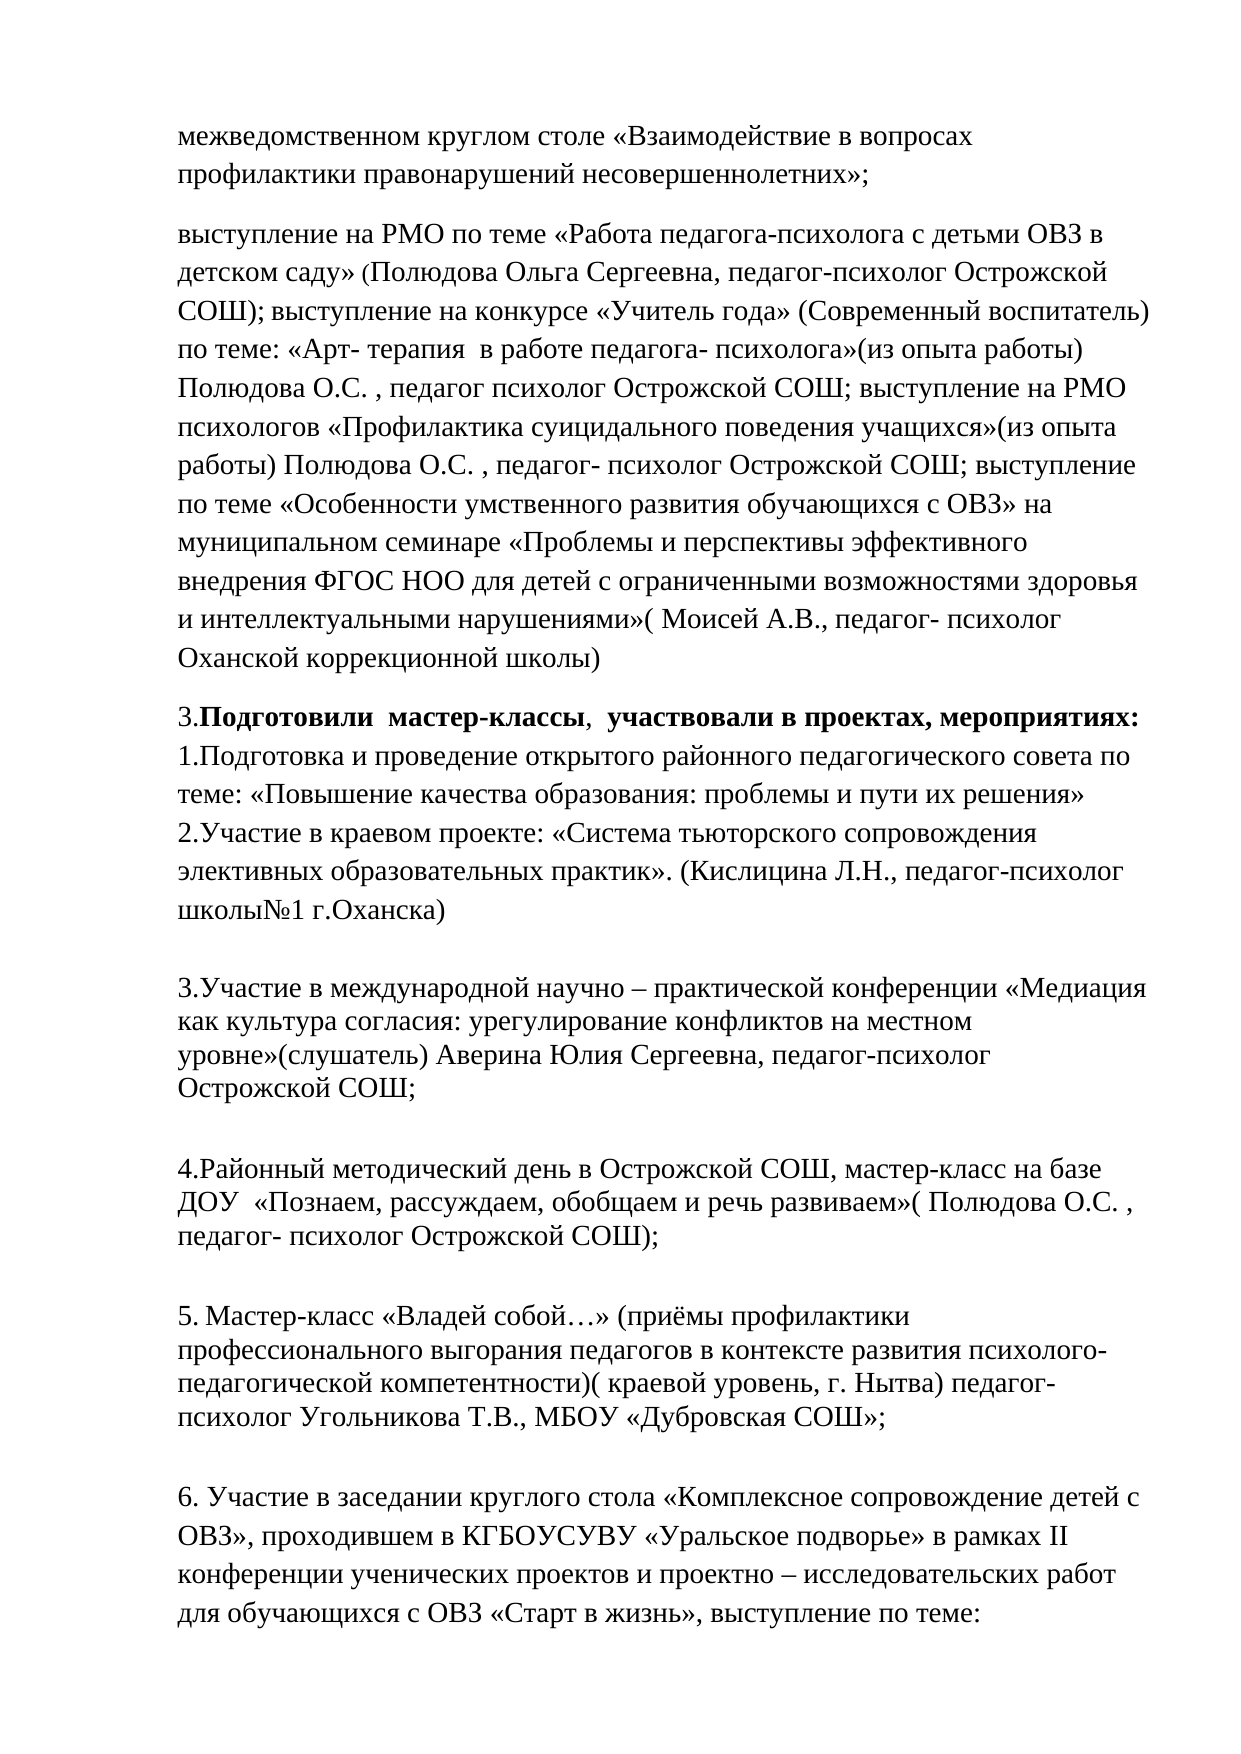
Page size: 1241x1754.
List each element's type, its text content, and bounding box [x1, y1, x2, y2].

text 4.Районный методический день в Острожской СОШ, мастер-класс на базе ДОУ «Познаем, рассуждаем, обобщаем и речь развиваем»( Полюдова О.С. , педагог- психолог Острожской СОШ); [177, 1151, 1152, 1251]
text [177, 1479, 1152, 1628]
text 3.Подготовили мастер-классы, участвовали в проектах, мероприятиях: 1.Подготовка и проведение открытого районного педагогического совета по теме: «Повышение качества образования: проблемы и пути их решения» 2.Участие в краевом проекте: «Система тьюторского сопровождения элективных образовательных практик». (Кислицина Л.Н., педагог-психолог школы№1 г.Оханска) [177, 699, 1152, 926]
text выступление на РМО по теме «Работа педагога-психолога с детьми ОВЗ в детском саду» (Полюдова Ольга Сергеевна, педагог-психолог Острожской СОШ); выступление на конкурсе «Учитель года» (Современный воспитатель) по теме: «Арт- терапия в работе педагога- психолога»(из опыта работы) Полюдова О.С. , педагог психолог Острожской СОШ; выступление на РМО психологов «Профилактика суицидального поведения учащихся»(из опыта работы) Полюдова О.С. , педагог- психолог Острожской СОШ; выступление по теме «Особенности умственного развития обучающихся с ОВЗ» на муниципальном семинаре «Проблемы и перспективы эффективного внедрения ФГОС НОО для детей с ограниченными возможностями здоровья и интеллектуальными нарушениями»( Моисей А.В., педагог- психолог Оханской коррекционной школы) [177, 216, 1152, 673]
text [177, 118, 1152, 190]
text 5. Мастер-класс «Владей собой…» (приёмы профилактики профессионального выгорания педагогов в контексте развития психолого-педагогической компетентности)( краевой уровень, г. Нытва) педагог-психолог Угольникова Т.В., МБОУ «Дубровская СОШ»; [177, 1298, 1152, 1432]
text 3.Участие в международной научно – практической конференции «Медиация как культура согласия: урегулирование конфликтов на местном уровне»(слушатель) Аверина Юлия Сергеевна, педагог-психолог Острожской СОШ; [177, 970, 1152, 1104]
